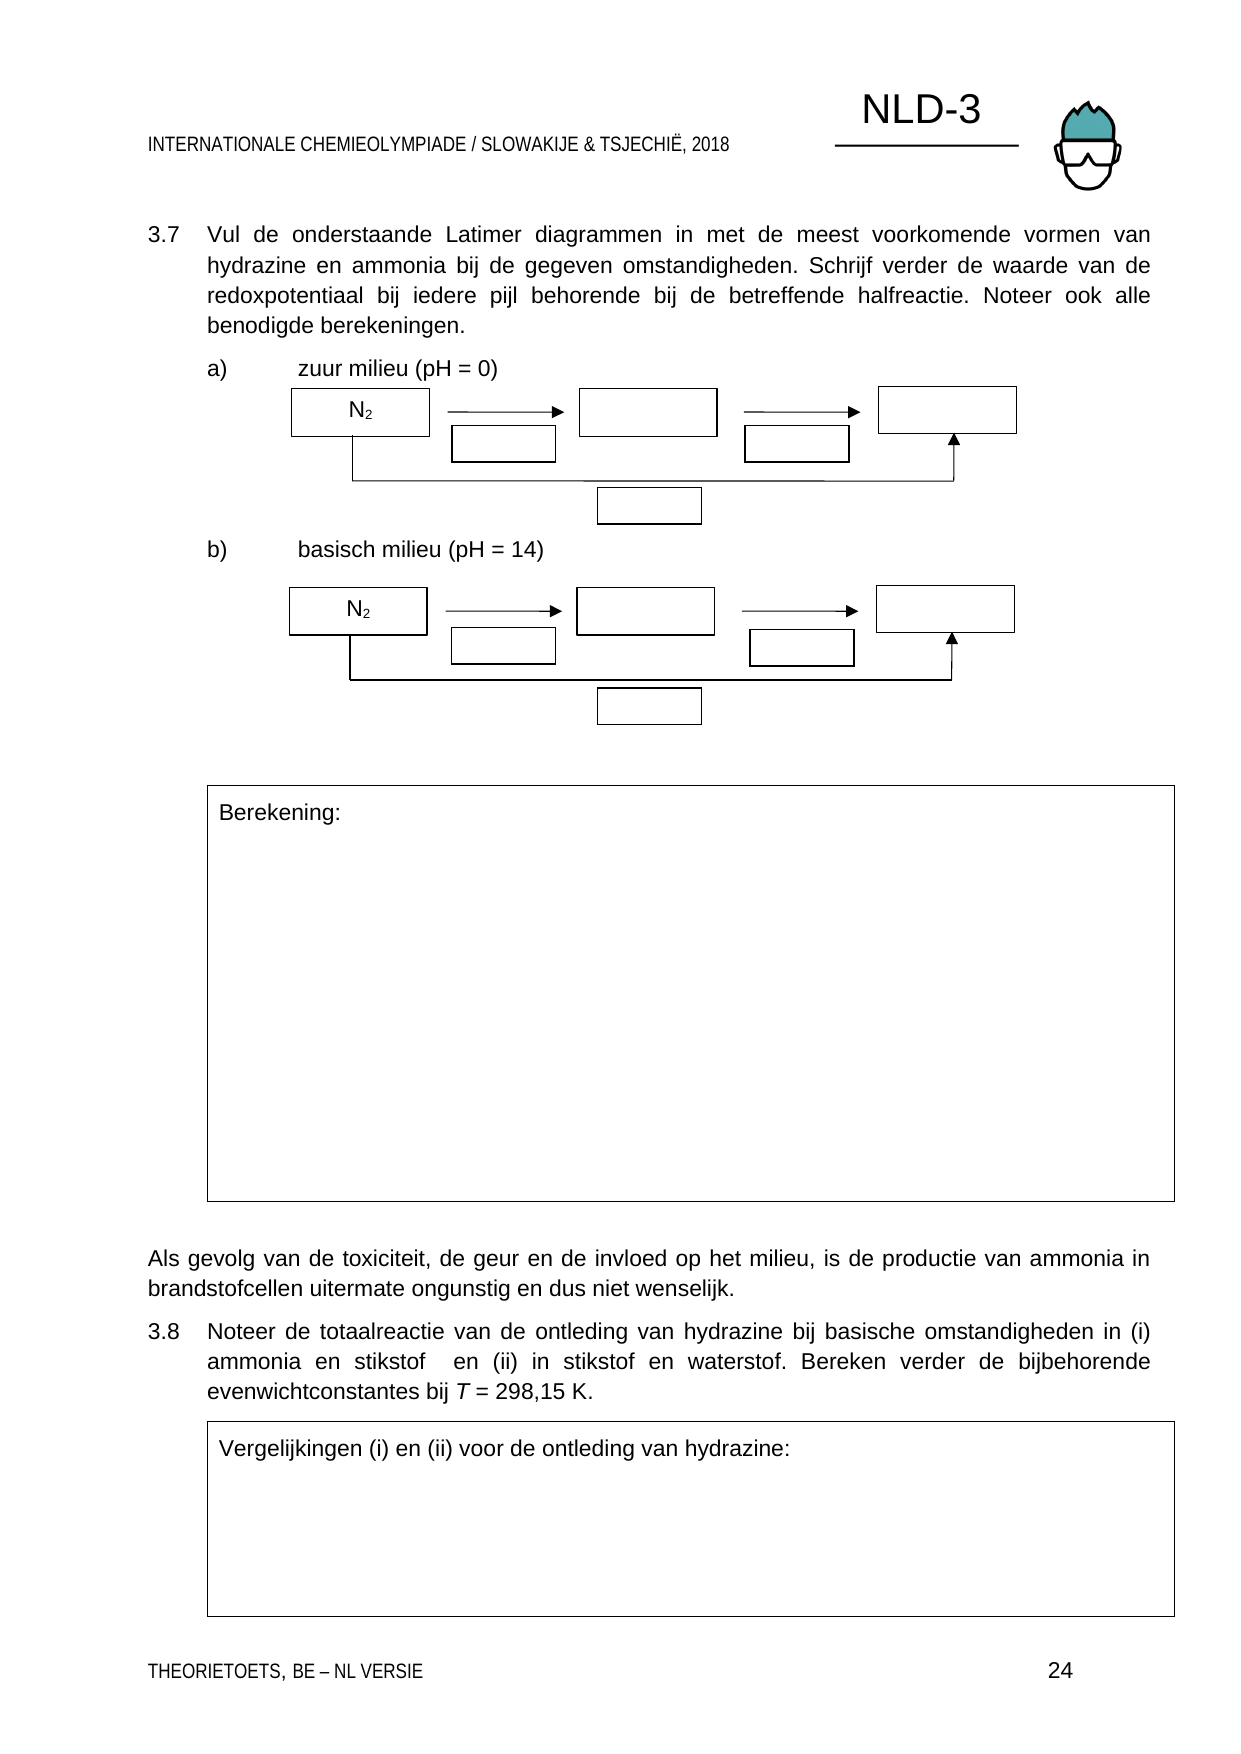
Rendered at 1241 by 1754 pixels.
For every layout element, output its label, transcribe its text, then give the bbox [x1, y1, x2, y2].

text 3.8 Noteer de totaalreactie van de ontleding van hydrazine bij basische omstandigheden in (i) ammonia en stikstof en (ii) in stikstof en waterstof. Bereken verder de bijbehorende evenwichtconstantes bij T = 298,15 K. [148, 1318, 1152, 1405]
picture [873, 100, 884, 117]
table_header Berekening: [208, 786, 1174, 1201]
picture [921, 100, 938, 120]
text Als gevolg van de toxiciteit, de geur en de invloed op het milieu, is de productie van ammonia in brandstofcellen uitermate ongunstig en dus niet wenselijk. [148, 1245, 1152, 1302]
text a) zuur milieu (pH = 0) [207, 355, 1152, 381]
text b) basisch milieu (pH = 14) [207, 536, 1152, 562]
picture [834, 100, 1122, 191]
text 3.7 Vul de onderstaande Latimer diagrammen in met de meest voorkomende vormen van hydrazine en ammonia bij de gegeven omstandigheden. Schrijf verder de waarde van de redoxpotentiaal bij iedere pijl behorende bij de betreffende halfreactie. Noteer ook alle benodigde berekeningen. [148, 221, 1152, 338]
